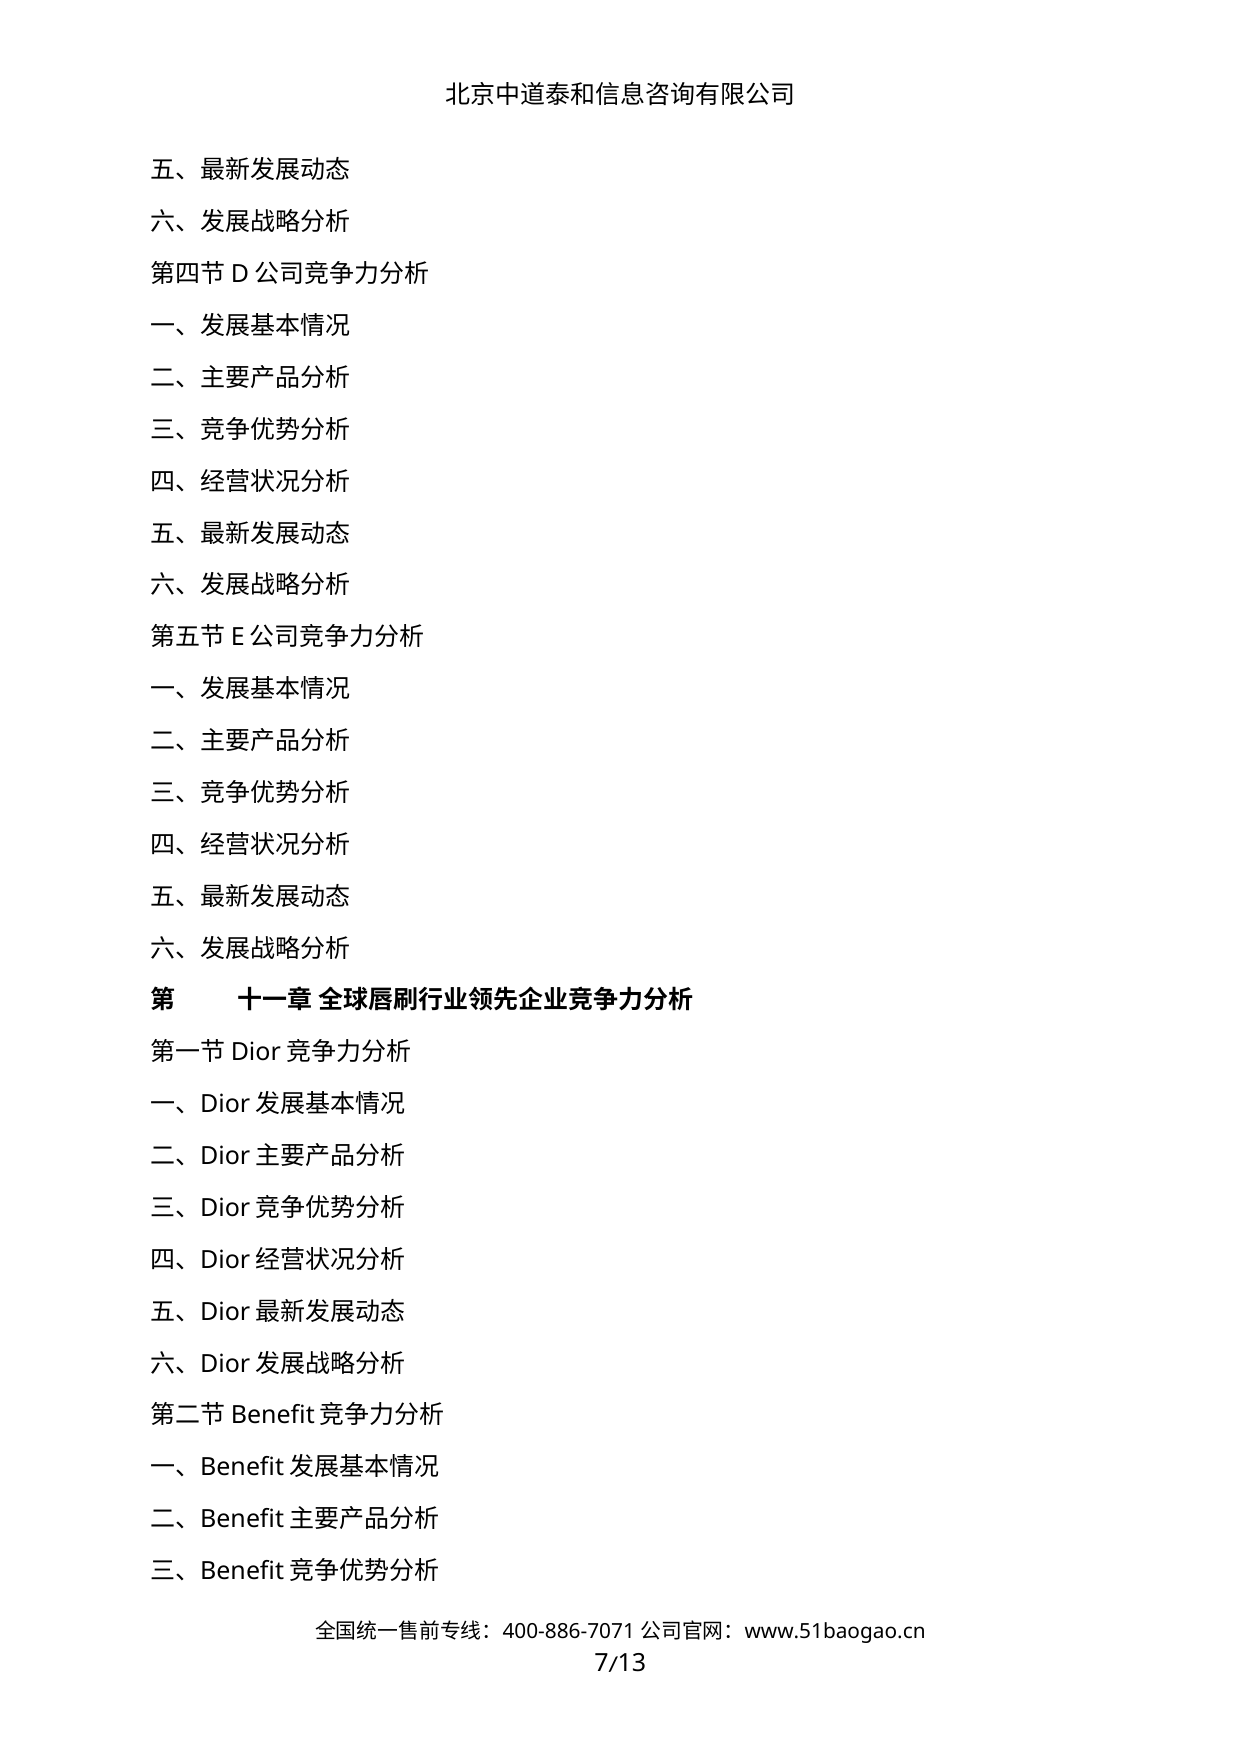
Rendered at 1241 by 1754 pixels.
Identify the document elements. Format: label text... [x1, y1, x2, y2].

text 四、经营状况分析 [150, 461, 1090, 497]
text 五、最新发展动态 [150, 150, 1090, 186]
text 一、发展基本情况 [150, 669, 1090, 705]
text 三、Dior竞争优势分析 [150, 1187, 1090, 1224]
text 四、经营状况分析 [150, 824, 1090, 861]
text 第四节 D公司竞争力分析 [150, 254, 1090, 290]
text 六、发展战略分析 [150, 565, 1090, 601]
text 二、主要产品分析 [150, 721, 1090, 757]
text 第 十一章 全球唇刷行业领先企业竞争力分析 [150, 980, 1090, 1016]
text 四、Dior经营状况分析 [150, 1239, 1090, 1276]
text 二、Benefit主要产品分析 [150, 1499, 1090, 1535]
text 第一节 Dior竞争力分析 [150, 1032, 1090, 1068]
text 三、Benefit竞争优势分析 [150, 1551, 1090, 1587]
text 三、竞争优势分析 [150, 409, 1090, 446]
text 一、Dior发展基本情况 [150, 1084, 1090, 1120]
text 五、最新发展动态 [150, 513, 1090, 549]
text 第五节 E公司竞争力分析 [150, 617, 1090, 653]
text 六、Dior发展战略分析 [150, 1343, 1090, 1379]
text 五、Dior最新发展动态 [150, 1291, 1090, 1327]
text 一、发展基本情况 [150, 306, 1090, 342]
text 六、发展战略分析 [150, 928, 1090, 964]
text 第二节 Benefit竞争力分析 [150, 1395, 1090, 1431]
text 三、竞争优势分析 [150, 772, 1090, 809]
text 六、发展战略分析 [150, 202, 1090, 238]
text 二、主要产品分析 [150, 357, 1090, 394]
text 五、最新发展动态 [150, 876, 1090, 912]
text 一、Benefit发展基本情况 [150, 1447, 1090, 1483]
text 二、Dior主要产品分析 [150, 1136, 1090, 1172]
